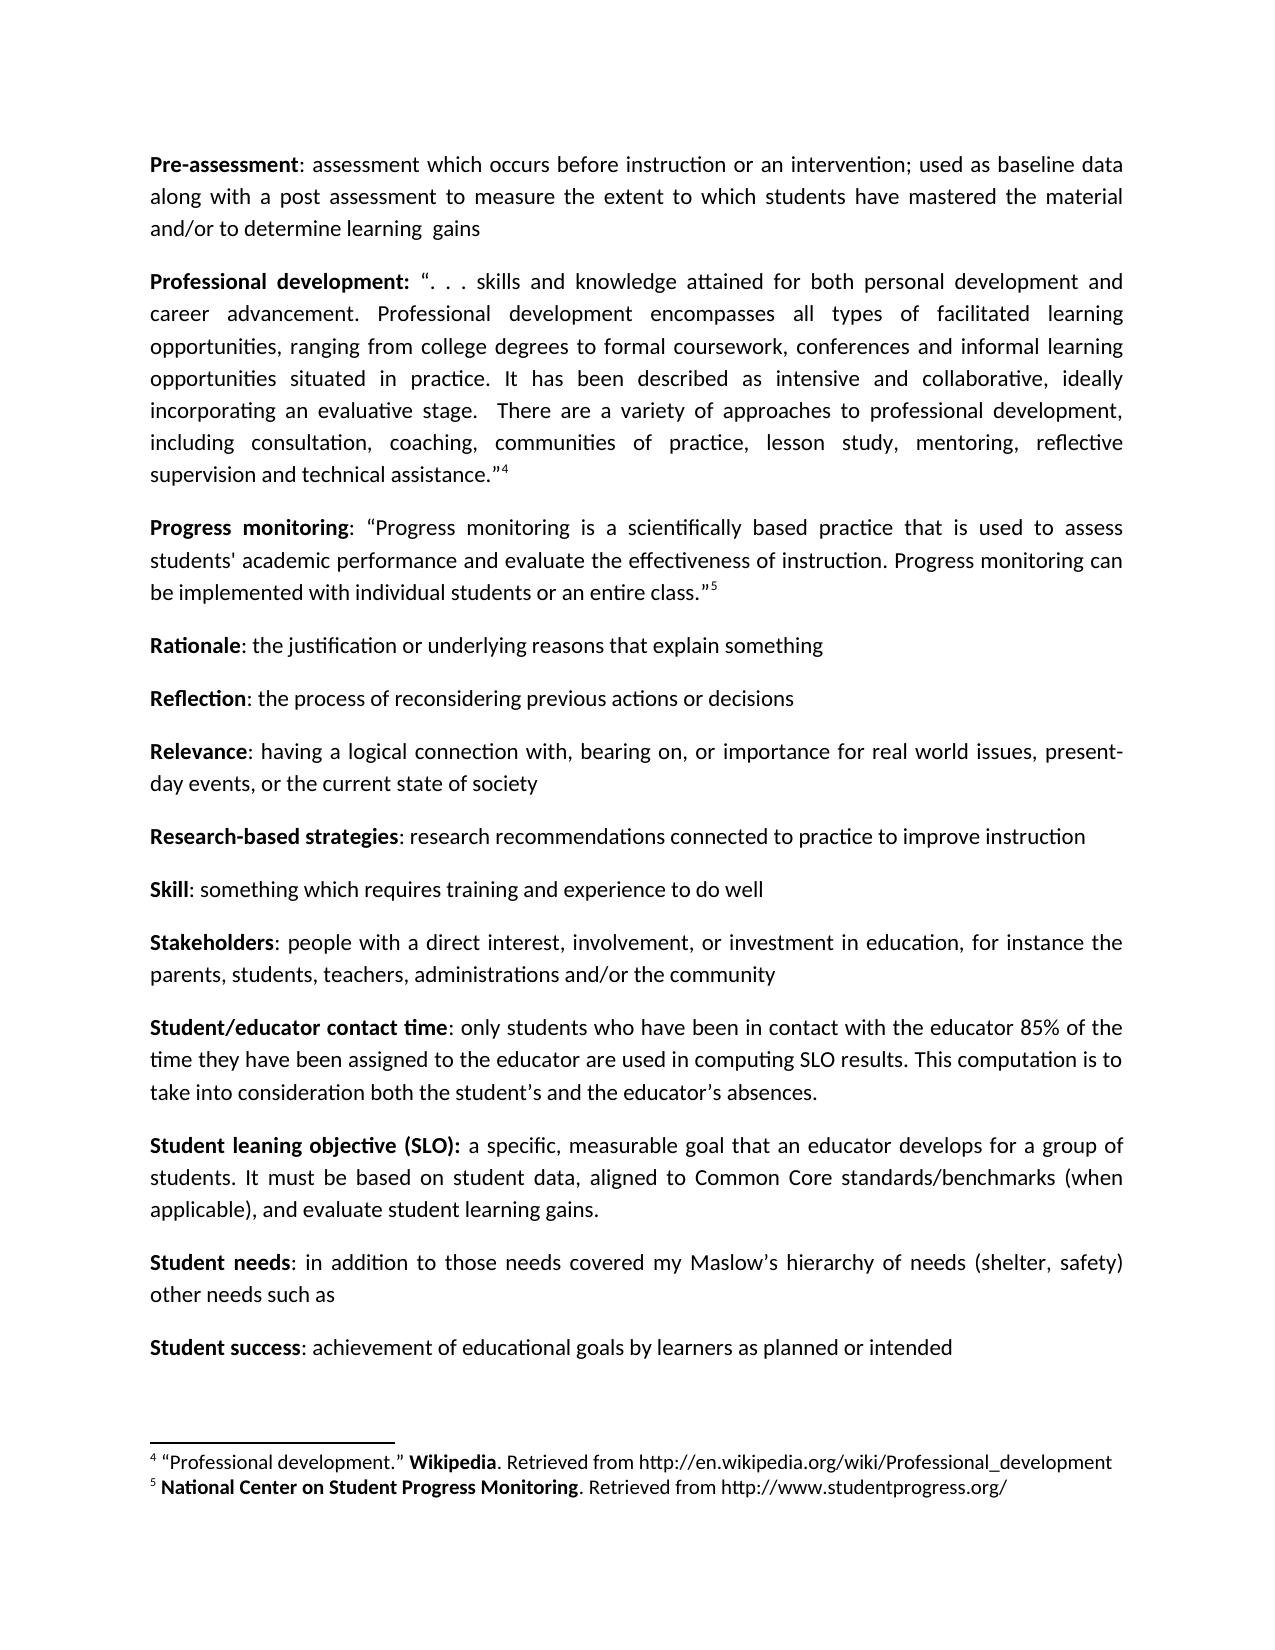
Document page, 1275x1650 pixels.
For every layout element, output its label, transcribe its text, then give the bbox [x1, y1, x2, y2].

text Research-based strategies: research recommendations connected to practice to improve instruction [150, 822, 1125, 850]
text Student success: achievement of educational goals by learners as planned or intended [150, 1333, 1125, 1361]
text Professional development: “. . . skills and knowledge attained for both personal development and career advancement. Professional development encompasses all types of facilitated learning opportunities, ranging from college degrees to formal coursework, conferences and informal learning opportunities situated in practice. It has been described as intensive and collaborative, ideally incorporating an evaluative stage. There are a variety of approaches to professional development, including consultation, coaching, communities of practice, lesson study, mentoring, reflective supervision and technical assistance.” [150, 267, 1125, 488]
text Stakeholders: people with a direct interest, involvement, or investment in education, for instance the parents, students, teachers, administrations and/or the community [150, 928, 1125, 988]
text Student/educator contact time: only students who have been in contact with the educator 85% of the time they have been assigned to the educator are used in computing SLO results. This computation is to take into consideration both the student’s and the educator’s absences. [150, 1013, 1125, 1106]
text Relevance: having a logical connection with, bearing on, or importance for real world issues, present-day events, or the current state of society [150, 737, 1125, 797]
text Progress monitoring: “Progress monitoring is a scientifically based practice that is used to assess students' academic performance and evaluate the effectiveness of instruction. Progress monitoring can be implemented with individual students or an entire class.” [150, 513, 1125, 606]
text Pre-assessment: assessment which occurs before instruction or an intervention; used as baseline data along with a post assessment to measure the extent to which students have mastered the material and/or to determine learning gains [150, 150, 1125, 242]
text Reflection: the process of reconsidering previous actions or decisions [150, 684, 1125, 712]
text Student needs: in addition to those needs covered my Maslow’s hierarchy of needs (shelter, safety) other needs such as [150, 1248, 1125, 1308]
text Skill: something which requires training and experience to do well [150, 875, 1125, 903]
text Student leaning objective (SLO): a specific, measurable goal that an educator develops for a group of students. It must be based on student data, aligned to Common Core standards/benchmarks (when applicable), and evaluate student learning gains. [150, 1131, 1125, 1223]
text Rationale: the justification or underlying reasons that explain something [150, 631, 1125, 659]
